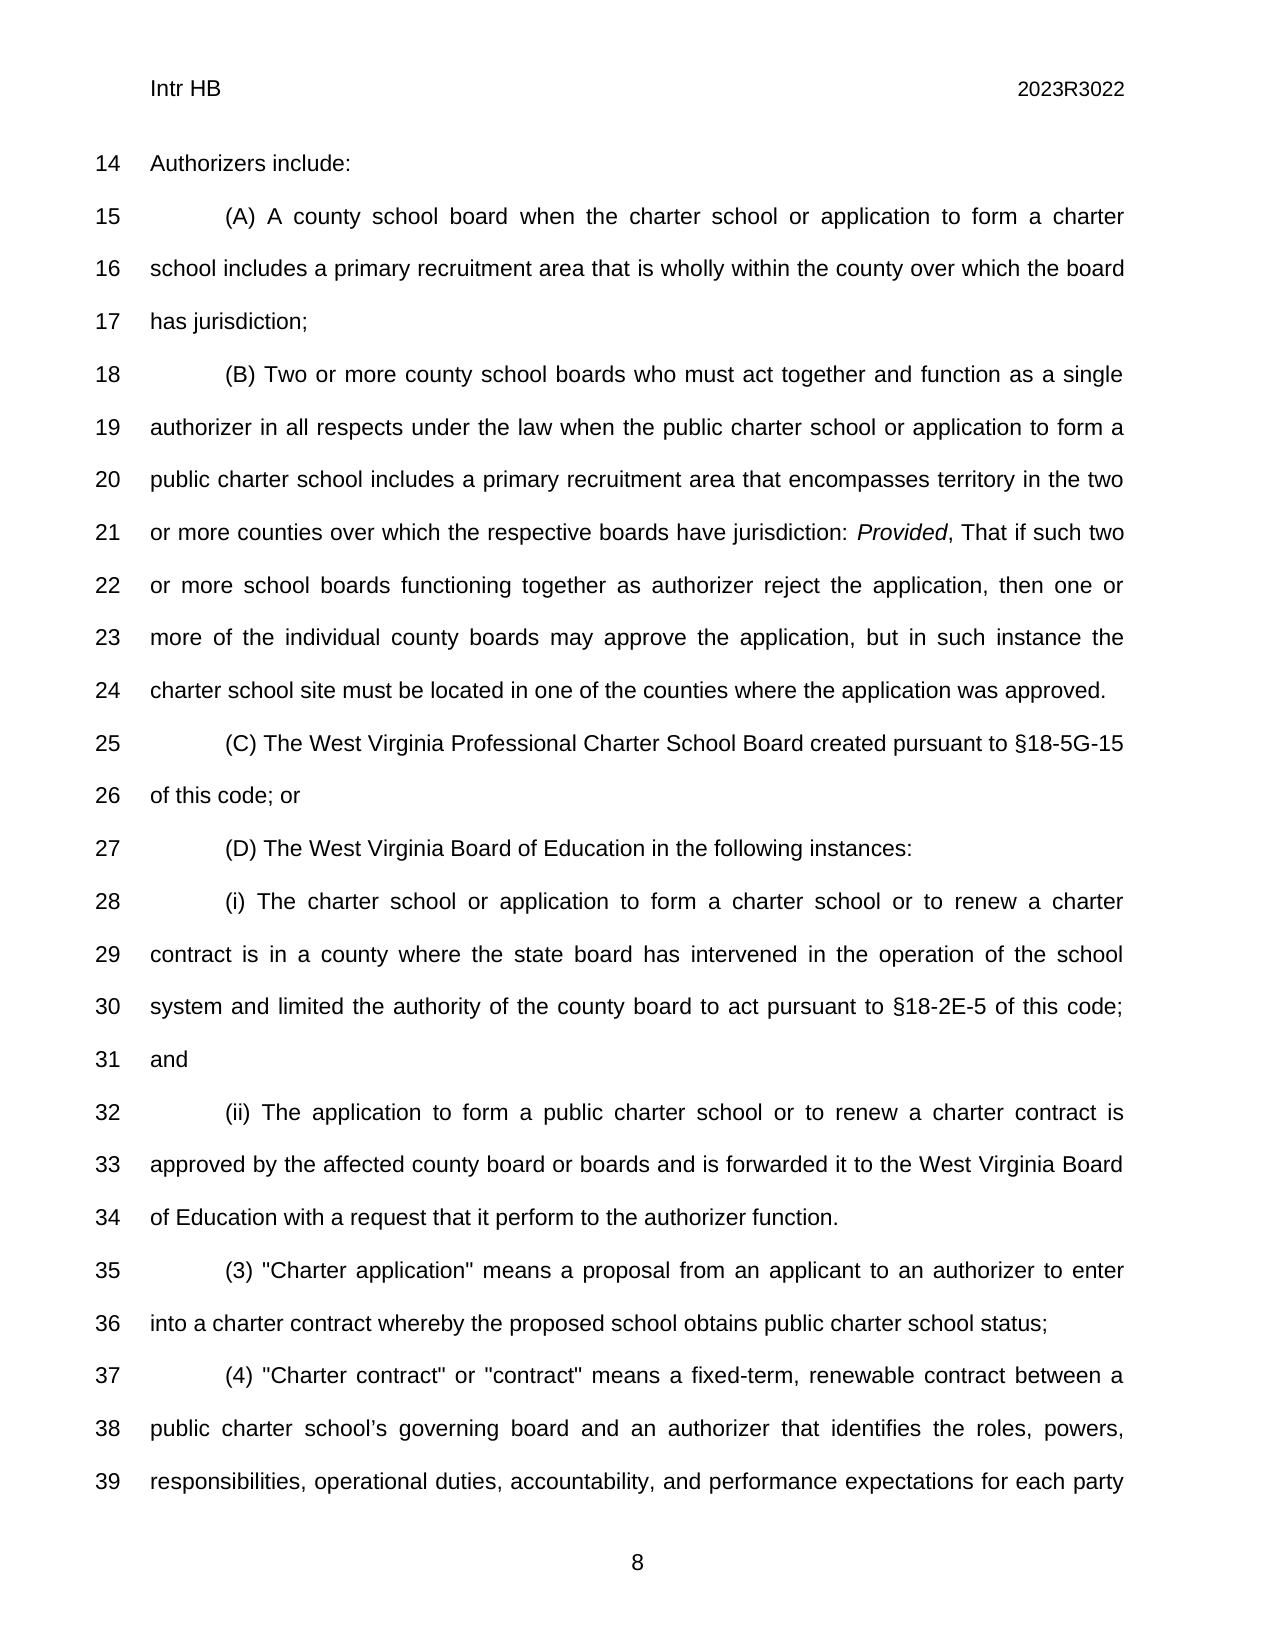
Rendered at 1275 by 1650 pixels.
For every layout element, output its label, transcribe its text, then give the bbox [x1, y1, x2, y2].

text (A) A county school board when the charter school or application to form a charter school includes a primary recruitment area that is wholly within the county over which the board has jurisdiction; [150, 203, 1125, 334]
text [150, 1362, 1125, 1494]
text (C) The West Virginia Professional Charter School Board created pursuant to §18-5G-15 of this code; or [150, 730, 1125, 809]
text (ii) The application to form a public charter school or to renew a charter contract is approved by the affected county board or boards and is forwarded it to the West Virginia Board of Education with a request that it perform to the authorizer function. [150, 1099, 1125, 1231]
text (D) The West Virginia Board of Education in the following instances: [150, 835, 1125, 862]
text (3) "Charter application" means a proposal from an applicant to an authorizer to enter into a charter contract whereby the proposed school obtains public charter school status; [150, 1257, 1125, 1336]
text (i) The charter school or application to form a charter school or to renew a charter contract is in a county where the state board has intervened in the operation of the school system and limited the authority of the county board to act pursuant to §18-2E-5 of this code; and [150, 888, 1125, 1072]
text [150, 150, 1125, 176]
text (B) Two or more county school boards who must act together and function as a single authorizer in all respects under the law when the public charter school or application to form a public charter school includes a primary recruitment area that encompasses territory in the two or more counties over which the respective boards have jurisdiction: Provided, That if such two or more school boards functioning together as authorizer reject the application, then one or more of the individual county boards may approve the application, but in such instance the charter school site must be located in one of the counties where the application was approved. [150, 361, 1125, 703]
